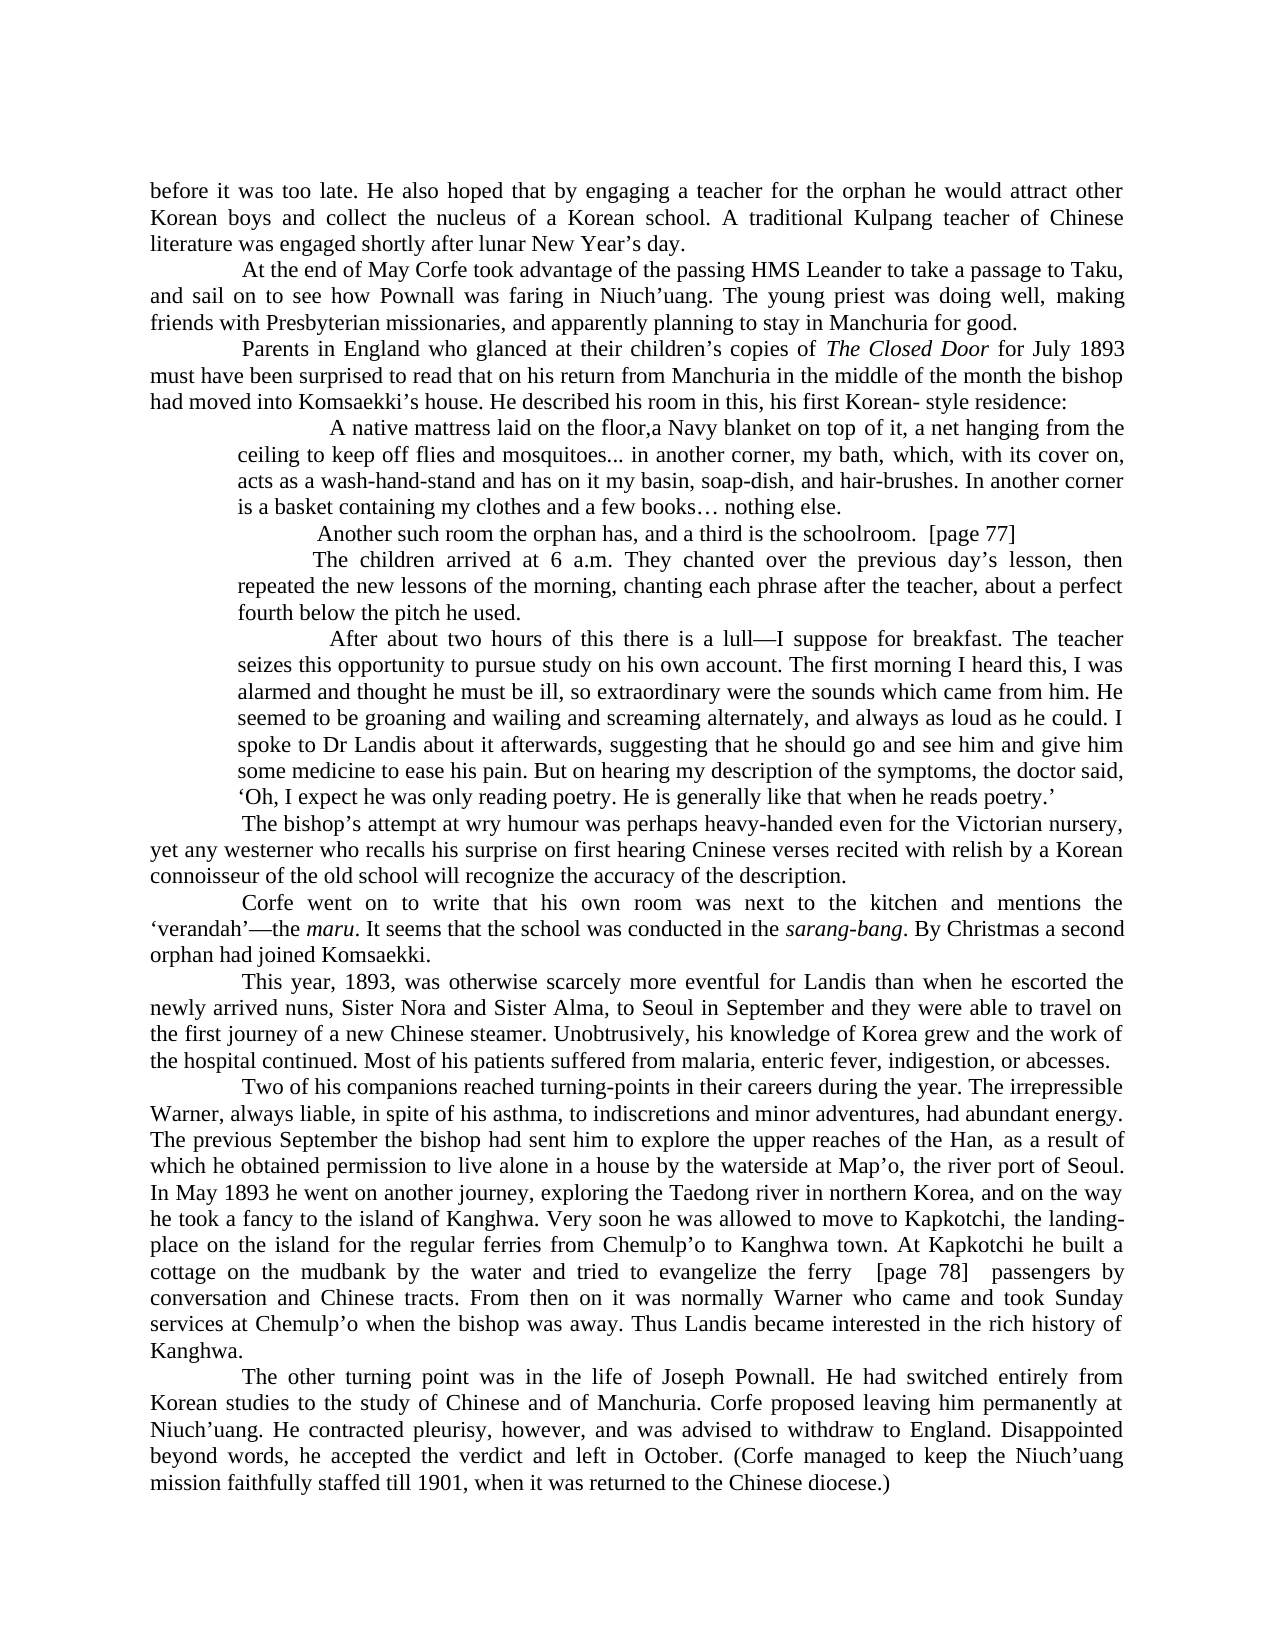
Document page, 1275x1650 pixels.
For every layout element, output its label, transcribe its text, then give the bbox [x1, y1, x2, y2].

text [150, 177, 1125, 256]
text Two of his companions reached turning-points in their careers during the year. The irrepressible Warner, always liable, in spite of his asthma, to indiscretions and minor adventures, had abundant energy. The previous September the bishop had sent him to explore the upper reaches of the Han, as a result of which he obtained permission to live alone in a house by the waterside at Map’o, the river port of Seoul. In May 1893 he went on another journey, exploring the Taedong river in northern Korea, and on the way he took a fancy to the island of Kanghwa. Very soon he was allowed to move to Kapkotchi, the landing-place on the island for the regular ferries from Chemulp’o to Kanghwa town. At Kapkotchi he built a cottage on the mudbank by the water and tried to evangelize the ferry [page 78] passengers by conversation and Chinese tracts. From then on it was normally Warner who came and took Sunday services at Chemulp’o when the bishop was away. Thus Landis became interested in the rich history of Kanghwa. [150, 1073, 1125, 1363]
text At the end of May Corfe took advantage of the passing HMS Leander to take a passage to Taku, and sail on to see how Pownall was faring in Niuch’uang. The young priest was doing well, making friends with Presbyterian missionaries, and apparently planning to stay in Manchuria for good. [150, 256, 1125, 335]
text The children arrived at 6 a.m. They chanted over the previous day’s lesson, then repeated the new lessons of the morning, chanting each phrase after the teacher, about a perfect fourth below the pitch he used. [237, 546, 1125, 625]
text Corfe went on to write that his own room was next to the kitchen and mentions the ‘verandah’—the maru. It seems that the school was conducted in the sarang-bang. By Christmas a second orphan had joined Komsaekki. [150, 889, 1125, 968]
text The other turning point was in the life of Joseph Pownall. He had switched entirely from Korean studies to the study of Chinese and of Manchuria. Corfe proposed leaving him permanently at Niuch’uang. He contracted pleurisy, however, and was advised to withdraw to England. Disappointed beyond words, he accepted the verdict and left in October. (Corfe managed to keep the Niuch’uang mission faithfully staffed till 1901, when it was returned to the Chinese diocese.) [150, 1363, 1125, 1495]
text After about two hours of this there is a lull—I suppose for breakfast. The teacher seizes this opportunity to pursue study on his own account. The first morning I heard this, I was alarmed and thought he must be ill, so extraordinary were the sounds which came from him. He seemed to be groaning and wailing and screaming alternately, and always as loud as he could. I spoke to Dr Landis about it afterwards, suggesting that he should go and see him and give him some medicine to ease his pain. But on hearing my description of the symptoms, the doctor said, ‘Oh, I expect he was only reading poetry. He is generally like that when he reads poetry.’ [237, 625, 1125, 810]
text The bishop’s attempt at wry humour was perhaps heavy-handed even for the Victorian nursery, yet any westerner who recalls his surprise on first hearing Cninese verses recited with relish by a Korean connoisseur of the old school will recognize the accuracy of the description. [150, 810, 1125, 889]
text Parents in England who glanced at their children’s copies of The Closed Door for July 1893 must have been surprised to read that on his return from Manchuria in the middle of the month the bishop had moved into Komsaekki’s house. He described his room in this, his first Korean- style residence: [150, 335, 1125, 414]
text This year, 1893, was otherwise scarcely more eventful for Landis than when he escorted the newly arrived nuns, Sister Nora and Sister Alma, to Seoul in September and they were able to travel on the first journey of a new Chinese steamer. Unobtrusively, his knowledge of Korea grew and the work of the hospital continued. Most of his patients suffered from malaria, enteric fever, indigestion, or abcesses. [150, 968, 1125, 1073]
text A native mattress laid on the floor,a Navy blanket on top of it, a net hanging from the ceiling to keep off flies and mosquitoes... in another corner, my bath, which, with its cover on, acts as a wash-hand-stand and has on it my basin, soap-dish, and hair-brushes. In another corner is a basket containing my clothes and a few books… nothing else. [237, 414, 1125, 520]
text Another such room the orphan has, and a third is the schoolroom. [page 77] [233, 520, 1125, 546]
